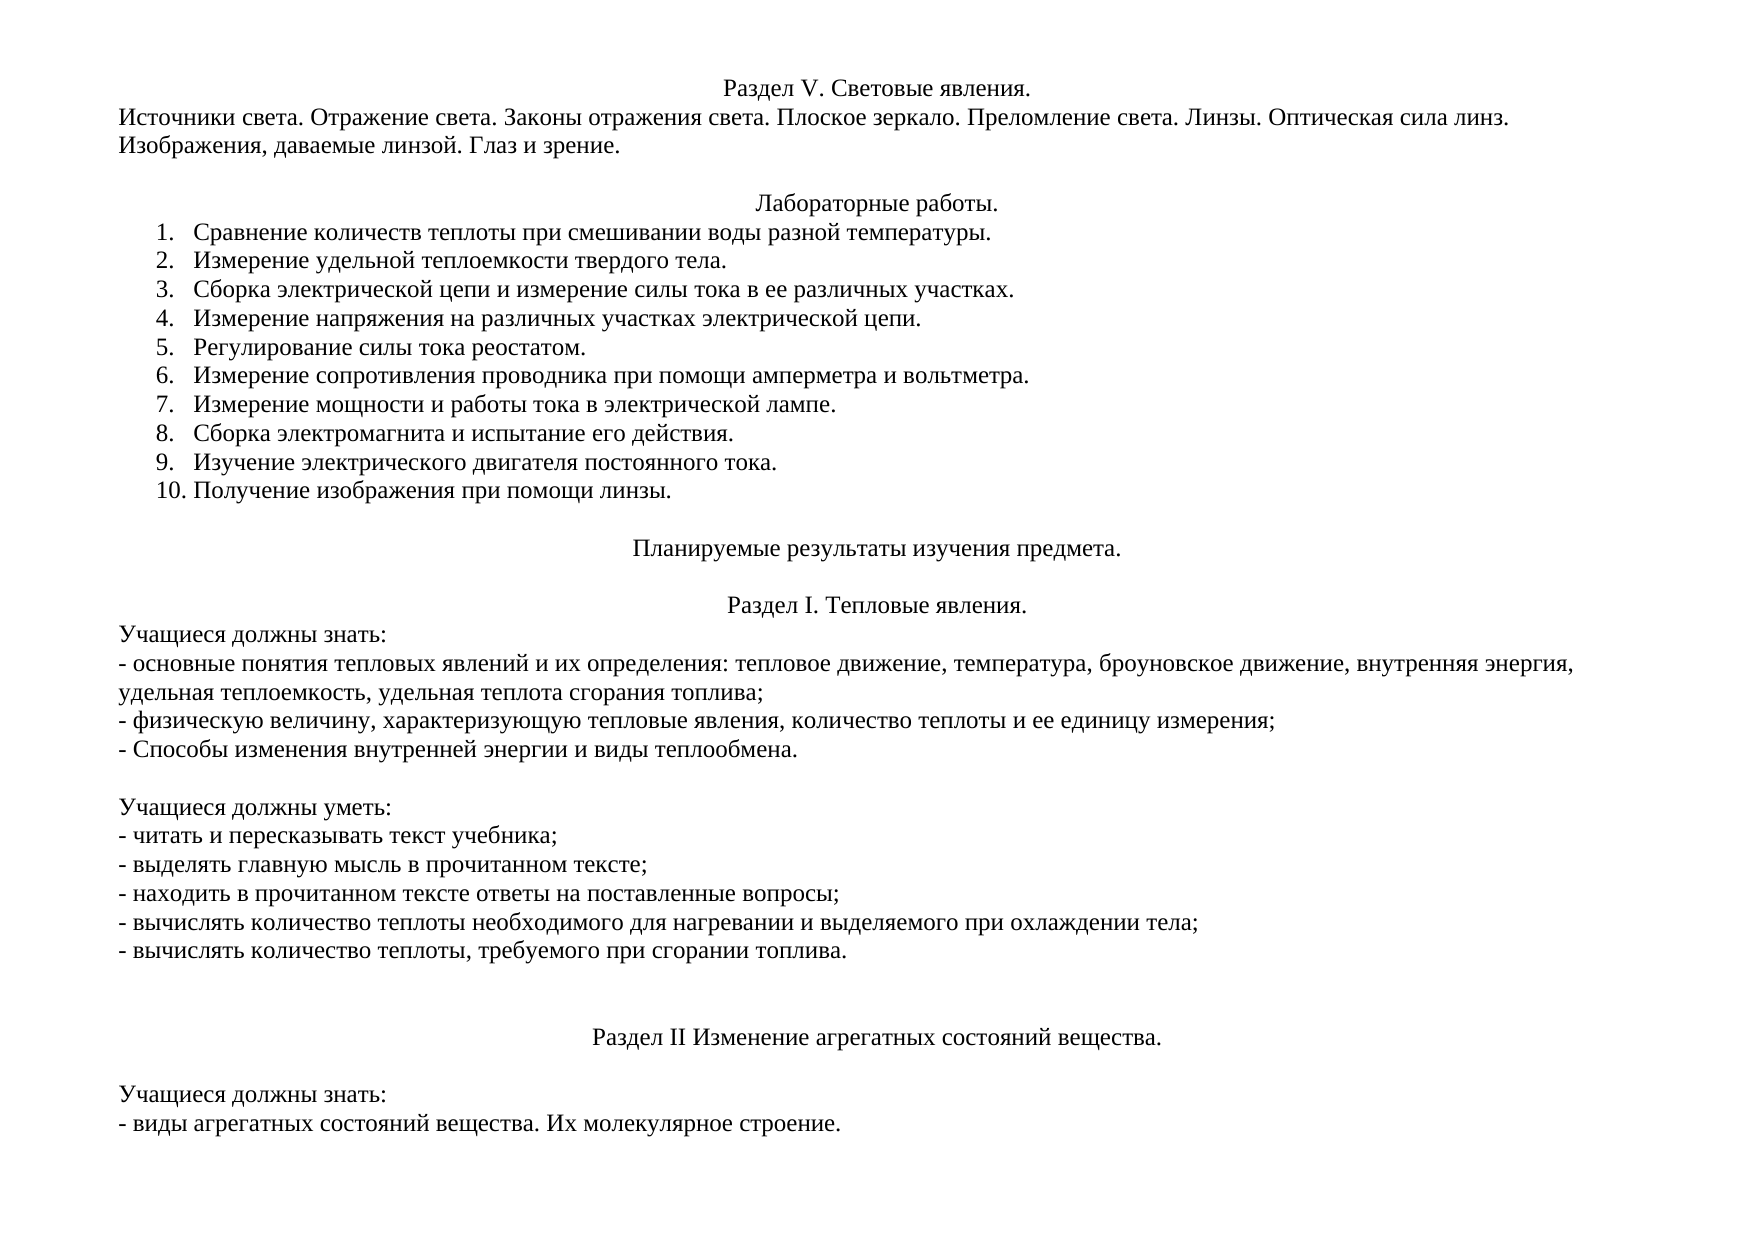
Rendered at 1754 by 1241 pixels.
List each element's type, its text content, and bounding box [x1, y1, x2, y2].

text Лабораторные работы. [118, 188, 1636, 217]
text Раздел I. Тепловые явления. [118, 591, 1636, 619]
text - находить в прочитанном тексте ответы на поставленные вопросы; [118, 878, 1636, 907]
text Источники света. Отражение света. Законы отражения света. Плоское зеркало. Преломление света. Линзы. Оптическая сила линз. Изображения, даваемые линзой. Глаз и зрение. [118, 102, 1636, 159]
list Сравнение количеств теплоты при смешивании воды разной температуры. [156, 217, 1636, 246]
list Регулирование силы тока реостатом. [156, 332, 1636, 361]
list Изучение электрического двигателя постоянного тока. [156, 447, 1636, 476]
text - выделять главную мысль в прочитанном тексте; [118, 849, 1636, 878]
text - физическую величину, характеризующую тепловые явления, количество теплоты и ее единицу измерения; [118, 706, 1636, 734]
text - читать и пересказывать текст учебника; [118, 821, 1636, 849]
list Получение изображения при помощи линзы. [156, 476, 1636, 504]
list Измерение мощности и работы тока в электрической лампе. [156, 389, 1636, 418]
list Сборка электрической цепи и измерение силы тока в ее различных участках. [156, 274, 1636, 303]
list Сборка электромагнита и испытание его действия. [156, 418, 1636, 447]
text Учащиеся должны знать: [118, 619, 1636, 648]
list Измерение сопротивления проводника при помощи амперметра и вольтметра. [156, 361, 1636, 389]
list Измерение удельной теплоемкости твердого тела. [156, 246, 1636, 274]
text Учащиеся должны уметь: [118, 792, 1636, 821]
text Раздел II Изменение агрегатных состояний вещества. [118, 1022, 1636, 1051]
text Учащиеся должны знать: [118, 1079, 1636, 1108]
text Раздел V. Световые явления. [118, 73, 1636, 102]
text - вычислять количество теплоты, требуемого при сгорании топлива. [118, 936, 1636, 964]
text - Способы изменения внутренней энергии и виды теплообмена. [118, 734, 1636, 763]
list Измерение напряжения на различных участках электрической цепи. [156, 303, 1636, 332]
text - основные понятия тепловых явлений и их определения: тепловое движение, температура, броуновское движение, внутренняя энергия, удельная теплоемкость, удельная теплота сгорания топлива; [118, 648, 1636, 706]
text - виды агрегатных состояний вещества. Их молекулярное строение. [118, 1108, 1636, 1137]
text - вычислять количество теплоты необходимого для нагревании и выделяемого при охлаждении тела; [118, 907, 1636, 936]
text Планируемые результаты изучения предмета. [118, 533, 1636, 562]
